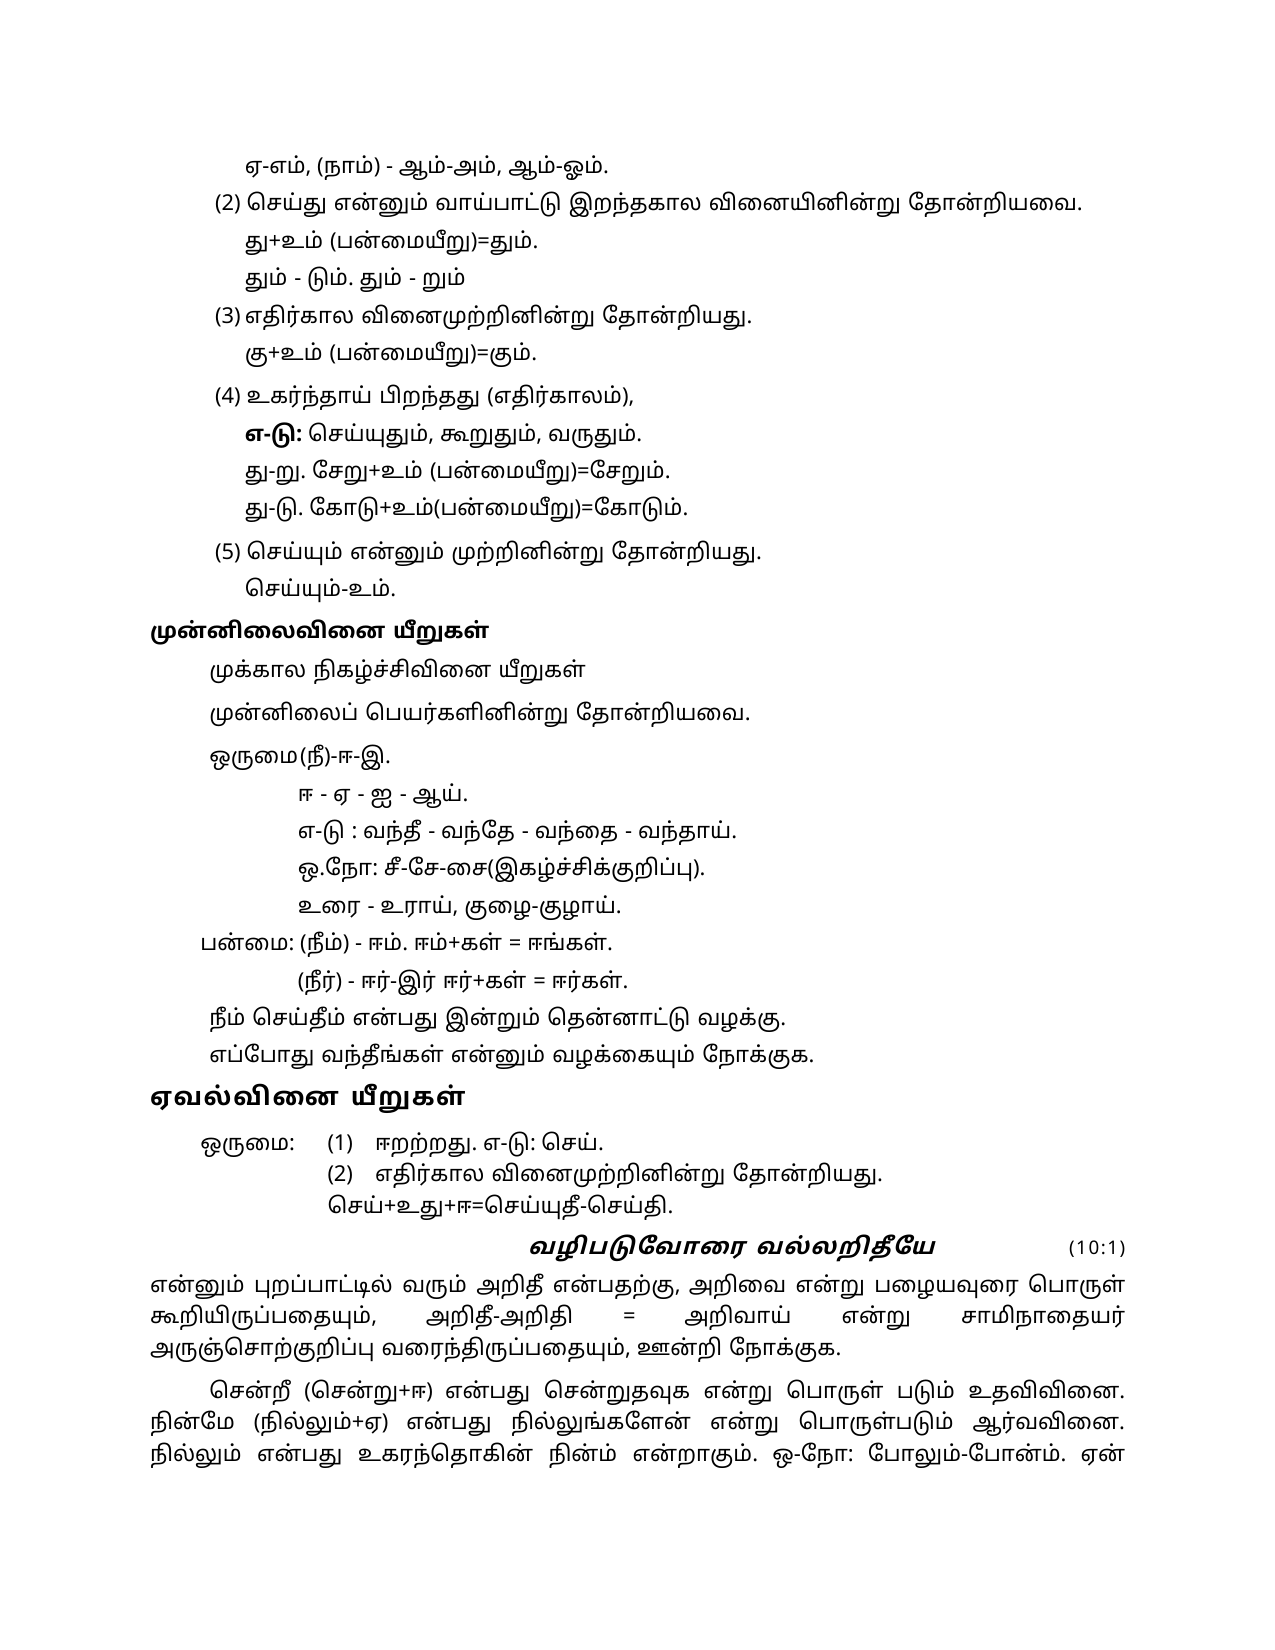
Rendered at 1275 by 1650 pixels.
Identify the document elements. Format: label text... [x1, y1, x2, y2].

text தும் - டும். தும் - றும் [215, 262, 1125, 294]
text நீம் செய்தீம் என்பது இன்றும் தென்னாட்டு வழக்கு. [150, 1002, 1125, 1033]
text செய்+உது+ஈ=செய்யுதீ-செய்தி. [150, 1190, 1125, 1221]
text உரை - உராய், குழை-குழாய். [150, 890, 1125, 921]
text எ-டு: செய்யுதும், கூறுதும், வருதும். [215, 418, 1125, 449]
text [150, 1375, 1125, 1469]
text (5) செய்யும் என்னும் முற்றினின்று தோன்றியது. [215, 536, 1125, 567]
text ஏ-எம், (நாம்) - ஆம்-அம், ஆம்-ஓம். [215, 150, 1125, 181]
text ஒருமை: (1) ஈறற்றது. எ-டு: செய். [150, 1127, 1125, 1158]
text (நீர்) - ஈர்-இர் ஈர்+கள் = ஈர்கள். [150, 964, 1125, 996]
text கு+உம் (பன்மையீறு)=கும். [215, 337, 1125, 368]
text எப்போது வந்தீங்கள் என்னும் வழக்கையும் நோக்குக. [150, 1039, 1125, 1071]
text து+உம் (பன்மையீறு)=தும். [215, 225, 1125, 256]
text (2) செய்து என்னும் வாய்பாட்டு இறந்தகால வினையினின்று தோன்றியவை. [215, 187, 1125, 219]
text ஒ.நோ: சீ-சே-சை(இகழ்ச்சிக்குறிப்பு). [150, 852, 1125, 884]
text ஈ - ஏ - ஐ - ஆய். [150, 778, 1125, 809]
text முன்னிலைவினை யீறுகள் [150, 619, 1125, 646]
text பன்மை: (நீம்) - ஈம். ஈம்+கள் = ஈங்கள். [150, 927, 1125, 959]
text என்னும் புறப்பாட்டில் வரும் அறிதீ என்பதற்கு, அறிவை என்று பழையவுரை பொருள் கூறியிருப்பதையும், அறிதீ-அறிதி = அறிவாய் என்று சாமிநாதையர் அருஞ்சொற்குறிப்பு வரைந்திருப்பதையும், ஊன்றி நோக்குக. [150, 1269, 1125, 1363]
text (4) உகர்ந்தாய் பிறந்தது (எதிர்காலம்), [215, 380, 1125, 412]
text எ-டு : வந்தீ - வந்தே - வந்தை - வந்தாய். [150, 815, 1125, 846]
text முன்னிலைப் பெயர்களினின்று தோன்றியவை. [150, 697, 1125, 728]
text து-டு. கோடு+உம்(பன்மையீறு)=கோடும். [215, 492, 1125, 524]
text (2) எதிர்கால வினைமுற்றினின்று தோன்றியது. [150, 1158, 1125, 1190]
text து-று. சேறு+உம் (பன்மையீறு)=சேறும். [215, 455, 1125, 486]
text ஒருமை (நீ)-ஈ-இ. [150, 740, 1125, 772]
text (3) எதிர்கால வினைமுற்றினின்று தோன்றியது. [215, 299, 1125, 331]
text ஏவல்வினை யீறுகள் [150, 1083, 1125, 1115]
text வழிபடுவோரை வல்லறிதீயே (10:1) [209, 1233, 1125, 1263]
text முக்கால நிகழ்ச்சிவினை யீறுகள் [150, 658, 1125, 685]
text செய்யும்-உம். [215, 573, 1125, 604]
